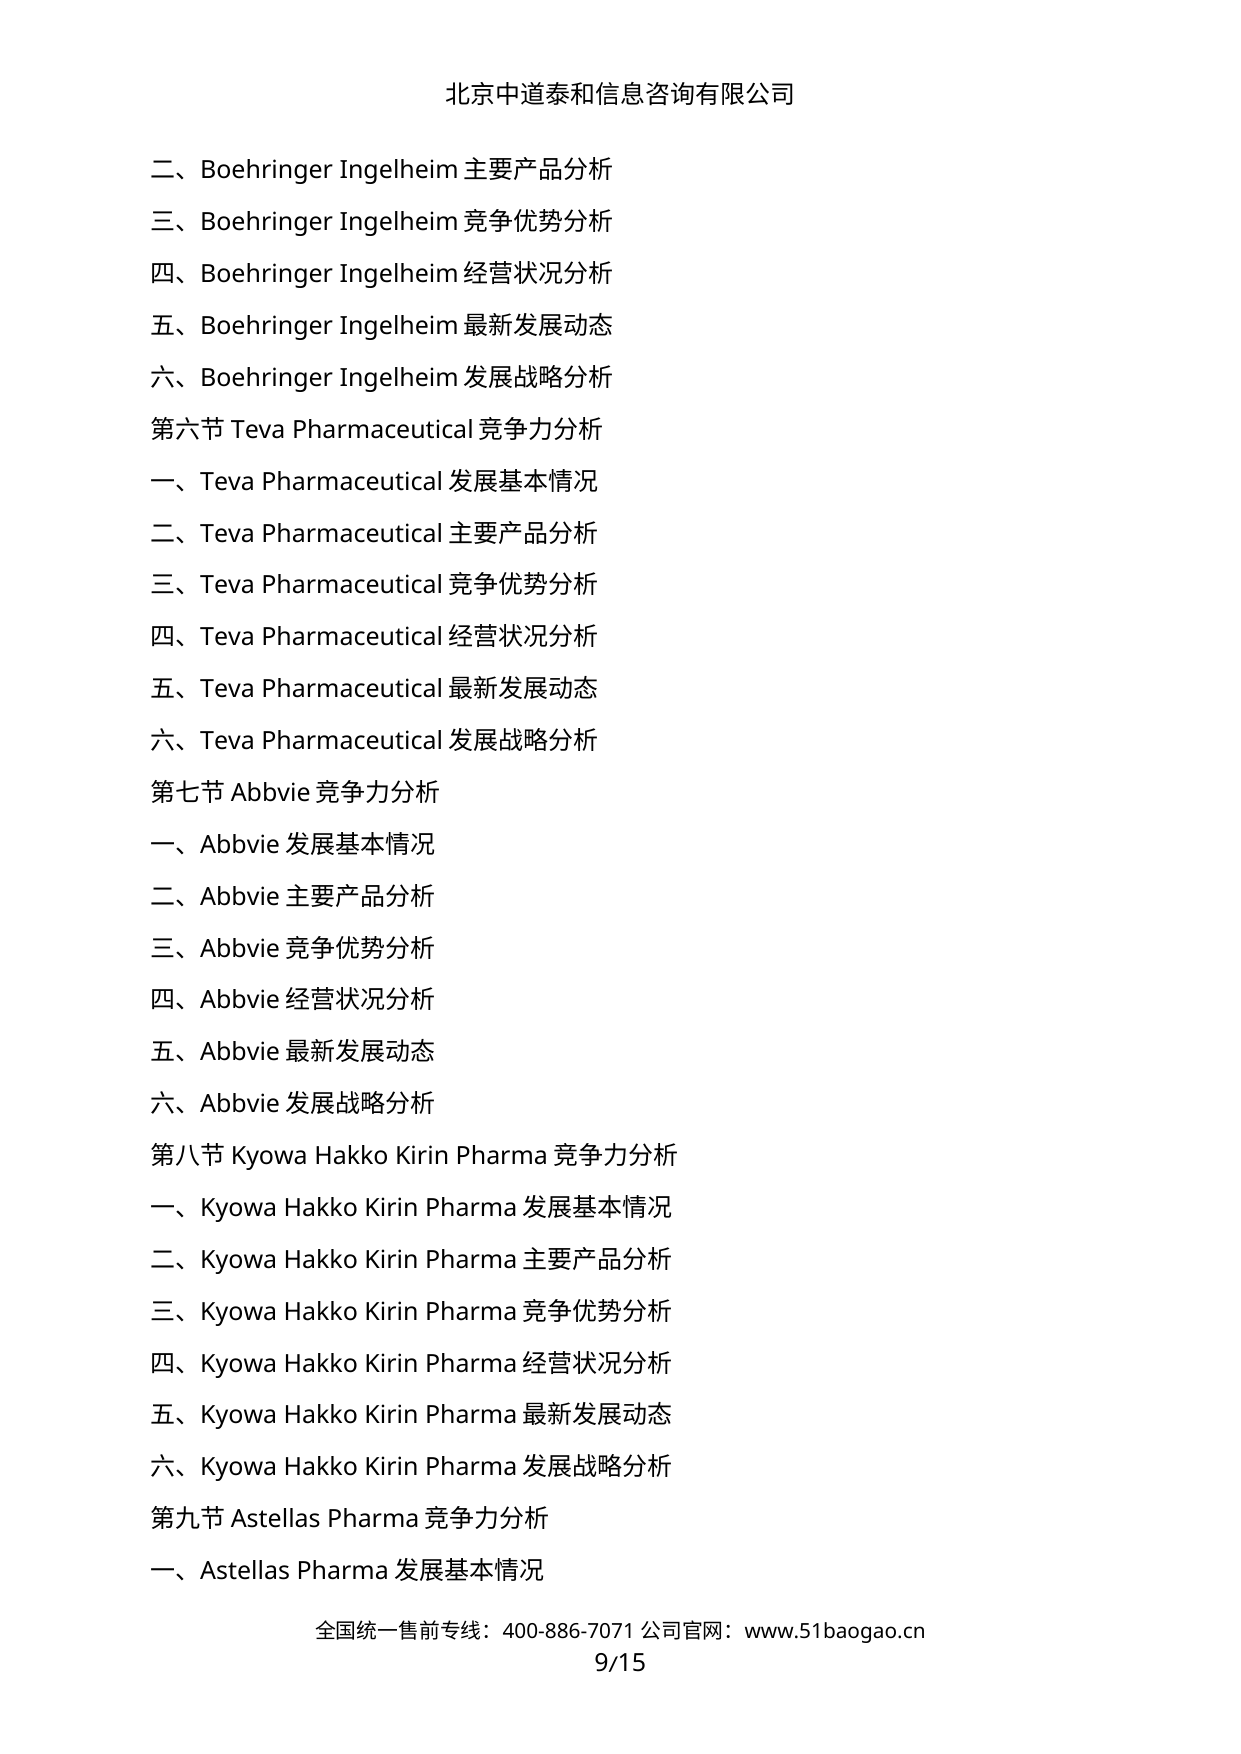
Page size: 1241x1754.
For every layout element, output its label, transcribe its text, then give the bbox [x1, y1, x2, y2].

text 五、Boehringer Ingelheim最新发展动态 [150, 306, 1090, 342]
text 二、Abbvie主要产品分析 [150, 876, 1090, 912]
text 二、Kyowa Hakko Kirin Pharma主要产品分析 [150, 1239, 1090, 1276]
text 六、Kyowa Hakko Kirin Pharma发展战略分析 [150, 1447, 1090, 1483]
text 三、Kyowa Hakko Kirin Pharma竞争优势分析 [150, 1291, 1090, 1327]
text 一、Astellas Pharma发展基本情况 [150, 1551, 1090, 1587]
text 一、Teva Pharmaceutical发展基本情况 [150, 461, 1090, 497]
text 一、Kyowa Hakko Kirin Pharma发展基本情况 [150, 1187, 1090, 1224]
text 第九节 Astellas Pharma竞争力分析 [150, 1499, 1090, 1535]
text 四、Teva Pharmaceutical经营状况分析 [150, 617, 1090, 653]
text 第八节 Kyowa Hakko Kirin Pharma竞争力分析 [150, 1136, 1090, 1172]
text 五、Teva Pharmaceutical最新发展动态 [150, 669, 1090, 705]
text 第七节 Abbvie竞争力分析 [150, 772, 1090, 809]
text 三、Teva Pharmaceutical竞争优势分析 [150, 565, 1090, 601]
text 六、Abbvie发展战略分析 [150, 1084, 1090, 1120]
text 二、Teva Pharmaceutical主要产品分析 [150, 513, 1090, 549]
text 四、Boehringer Ingelheim经营状况分析 [150, 254, 1090, 290]
text 六、Teva Pharmaceutical发展战略分析 [150, 721, 1090, 757]
text 一、Abbvie发展基本情况 [150, 824, 1090, 861]
text 三、Boehringer Ingelheim竞争优势分析 [150, 202, 1090, 238]
text 四、Abbvie经营状况分析 [150, 980, 1090, 1016]
text 四、Kyowa Hakko Kirin Pharma经营状况分析 [150, 1343, 1090, 1379]
text 五、Kyowa Hakko Kirin Pharma最新发展动态 [150, 1395, 1090, 1431]
text 五、Abbvie最新发展动态 [150, 1032, 1090, 1068]
text 二、Boehringer Ingelheim主要产品分析 [150, 150, 1090, 186]
text 第六节 Teva Pharmaceutical竞争力分析 [150, 409, 1090, 446]
text 三、Abbvie竞争优势分析 [150, 928, 1090, 964]
text 六、Boehringer Ingelheim发展战略分析 [150, 357, 1090, 394]
